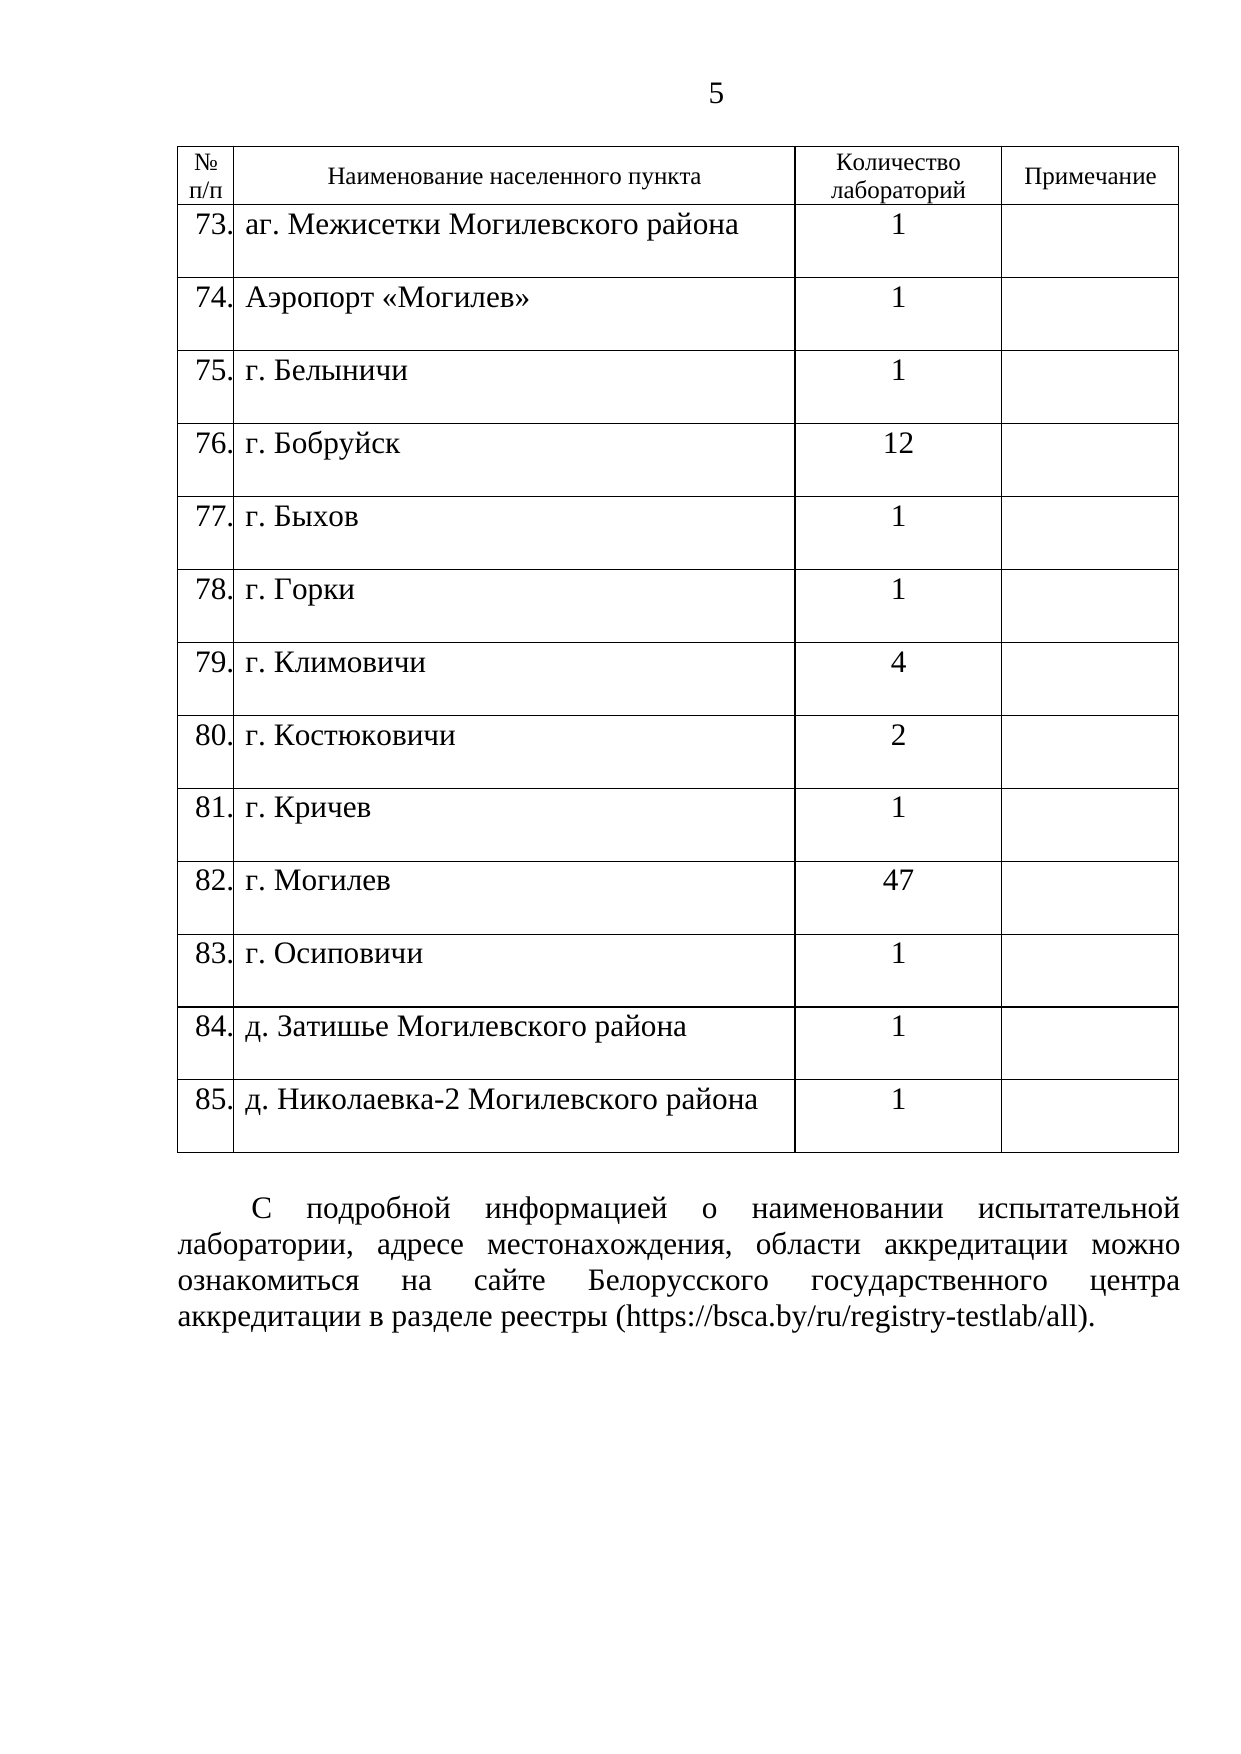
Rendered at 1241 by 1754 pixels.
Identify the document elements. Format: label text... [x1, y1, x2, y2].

table_cell [178, 862, 233, 933]
table_cell д. Николаевка-2 Могилевского района [234, 1080, 794, 1152]
table_cell 1 [796, 935, 1001, 1006]
table_cell [178, 716, 233, 788]
table_cell 1 [796, 570, 1001, 642]
table_cell г. Горки [234, 570, 794, 642]
table_cell 47 [796, 862, 1001, 933]
table_cell [1002, 935, 1178, 1006]
table_cell Аэропорт «Могилев» [234, 278, 794, 350]
table_cell д. Затишье Могилевского района [234, 1008, 794, 1079]
table_cell 1 [796, 205, 1001, 277]
table_header Наименование населенного пункта [234, 147, 794, 204]
table_cell [178, 789, 233, 861]
table_cell [178, 424, 233, 496]
table_cell [1002, 278, 1178, 350]
table_cell [178, 497, 233, 569]
table_header № п/п [178, 147, 233, 204]
table_cell 1 [796, 789, 1001, 861]
table_cell [1002, 570, 1178, 642]
table_cell [1002, 497, 1178, 569]
table_cell 1 [796, 497, 1001, 569]
table_cell г. Могилев [234, 862, 794, 933]
table_cell 1 [796, 1080, 1001, 1152]
table_cell г. Климовичи [234, 643, 794, 715]
table_cell г. Быхов [234, 497, 794, 569]
table_cell г. Белыничи [234, 351, 794, 423]
table_cell [1002, 789, 1178, 861]
table_cell [178, 1008, 233, 1079]
text С подробной информацией о наименовании испытательной лаборатории, адресе местонахождения, области аккредитации можно ознакомиться на сайте Белорусского государственного центра аккредитации в разделе реестры (https://bsca.by/ru/registry-testlab/all). [177, 1189, 1181, 1333]
table_cell [1002, 716, 1178, 788]
table_cell [1002, 1008, 1178, 1079]
table_header Примечание [1002, 147, 1178, 204]
table_cell г. Кричев [234, 789, 794, 861]
table_cell [178, 570, 233, 642]
table_header Количество лабораторий [796, 147, 1001, 204]
table_cell [1002, 643, 1178, 715]
table_cell [1002, 862, 1178, 933]
table_cell [1002, 1080, 1178, 1152]
table_cell 4 [796, 643, 1001, 715]
table_cell [178, 643, 233, 715]
table_cell [178, 351, 233, 423]
table_cell 12 [796, 424, 1001, 496]
table_cell [178, 935, 233, 1006]
table_cell 1 [796, 1008, 1001, 1079]
table_cell аг. Межисетки Могилевского района [234, 205, 794, 277]
table_cell г. Осиповичи [234, 935, 794, 1006]
table_cell [1002, 351, 1178, 423]
table_cell [178, 205, 233, 277]
table_cell 1 [796, 278, 1001, 350]
table_cell 2 [796, 716, 1001, 788]
table_cell [178, 1080, 233, 1152]
table_cell г. Костюковичи [234, 716, 794, 788]
table_cell г. Бобруйск [234, 424, 794, 496]
table_cell [1002, 205, 1178, 277]
table_cell [1002, 424, 1178, 496]
table_cell [178, 278, 233, 350]
table_cell 1 [796, 351, 1001, 423]
